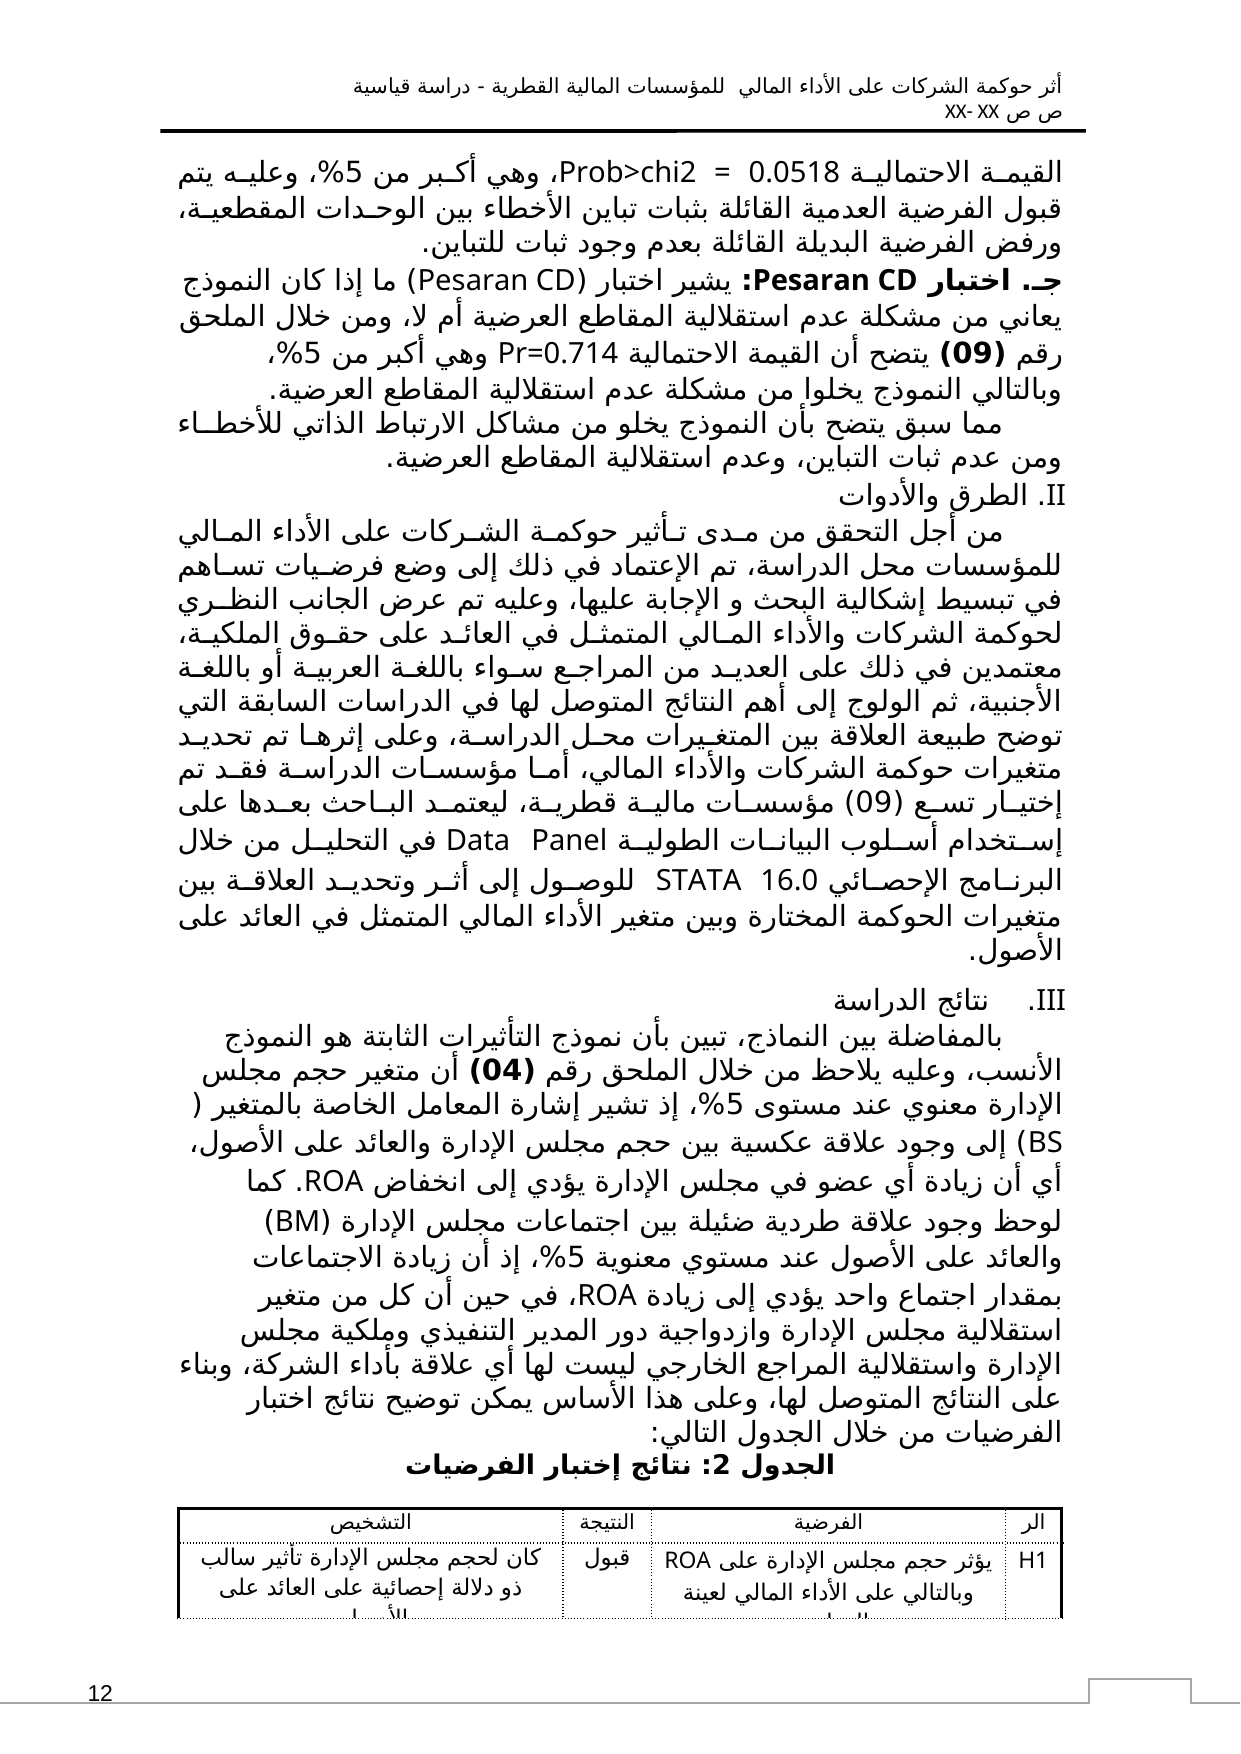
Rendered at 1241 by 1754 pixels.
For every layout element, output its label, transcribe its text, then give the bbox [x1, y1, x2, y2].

text الجدول 2: نتائج إختبار الفرضيات [177, 1449, 1063, 1481]
table_header الفرضية Facteur 2 [651, 1510, 1006, 1542]
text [177, 152, 1063, 259]
table_cell قبول [563, 1542, 651, 1618]
text بالمفاضلة بين النماذج، تبين بأن نموذج التأثيرات الثابتة هو النموذج الأنسب، وعليه يلاحظ من خلال الملحق رقم (04) أن متغير حجم مجلس الإدارة معنوي عند مستوى 5%، إذ تشير إشارة المعامل الخاصة بالمتغير (BS) إلى وجود علاقة عكسية بين حجم مجلس الإدارة والعائد على الأصول، أي أن زيادة أي عضو في مجلس الإدارة يؤدي إلى انخفاض ROA. كما لوحظ وجود علاقة طردية ضئيلة بين اجتماعات مجلس الإدارة (BM) والعائد على الأصول عند مستوي معنوية 5%، إذ أن زيادة الاجتماعات بمقدار اجتماع واحد يؤدي إلى زيادة ROA، في حين أن كل من متغير استقلالية مجلس الإدارة وازدواجية دور المدير التنفيذي وملكية مجلس الإدارة واستقلالية المراجع الخارجي ليست لها أي علاقة بأداء الشركة، وبناء على النتائج المتوصل لها، وعلى هذا الأساس يمكن توضيح نتائج اختبار الفرضيات من خلال الجدول التالي: [177, 1019, 1063, 1449]
table_cell كان لحجم مجلس الإدارة تأثير سالب ذو دلالة إحصائية على العائد على الأصول. [180, 1542, 563, 1618]
list نتائج الدراسة [177, 979, 1066, 1019]
table_header التشخيص [180, 1510, 563, 1542]
table_cell H1 [1006, 1542, 1060, 1618]
list الطرق والأدوات [177, 474, 1066, 514]
text من أجل التحقق من مدى تأثير حوكمة الشركات على الأداء المالي للمؤسسات محل الدراسة، تم الإعتماد في ذلك إلى وضع فرضيات تساهم في تبسيط إشكالية البحث و الإجابة عليها، وعليه تم عرض الجانب النظري لحوكمة الشركات والأداء المالي المتمثل في العائد على حقوق الملكية، معتمدين في ذلك على العديد من المراجع سواء باللغة العربية أو باللغة الأجنبية، ثم الولوج إلى أهم النتائج المتوصل لها في الدراسات السابقة التي توضح طبيعة العلاقة بين المتغيرات محل الدراسة، وعلى إثرها تم تحديد متغيرات حوكمة الشركات والأداء المالي، أما مؤسسات الدراسة فقد تم إختيار تسع (09) مؤسسات مالية قطرية، ليعتمد الباحث بعدها على إستخدام أسلوب البيانات الطولية Data Panel في التحليل من خلال البرنامج الإحصائي STATA 16.0 للوصول إلى أثر وتحديد العلاقة بين متغيرات الحوكمة المختارة وبين متغير الأداء المالي المتمثل في العائد على الأصول. [177, 514, 1063, 967]
table_header الرمز [1006, 1510, 1060, 1542]
table_header النتيجة [563, 1510, 651, 1542]
text مما سبق يتضح بأن النموذج يخلو من مشاكل الارتباط الذاتي للأخطاء ومن عدم ثبات التباين، وعدم استقلالية المقاطع العرضية. [177, 406, 1063, 474]
text جـ. اختبار Pesaran CD: يشير اختبار (Pesaran CD) ما إذا كان النموذج يعاني من مشكلة عدم استقلالية المقاطع العرضية أم لا، ومن خلال الملحق رقم (09) يتضح أن القيمة الاحتمالية Pr=0.714 وهي أكبر من 5%، وبالتالي النموذج يخلوا من مشكلة عدم استقلالية المقاطع العرضية. [177, 259, 1063, 406]
table_cell يؤثر حجم مجلس الإدارة على ROA وبالتالي على الأداء المالي لعينة الدراسة. [651, 1542, 1006, 1618]
